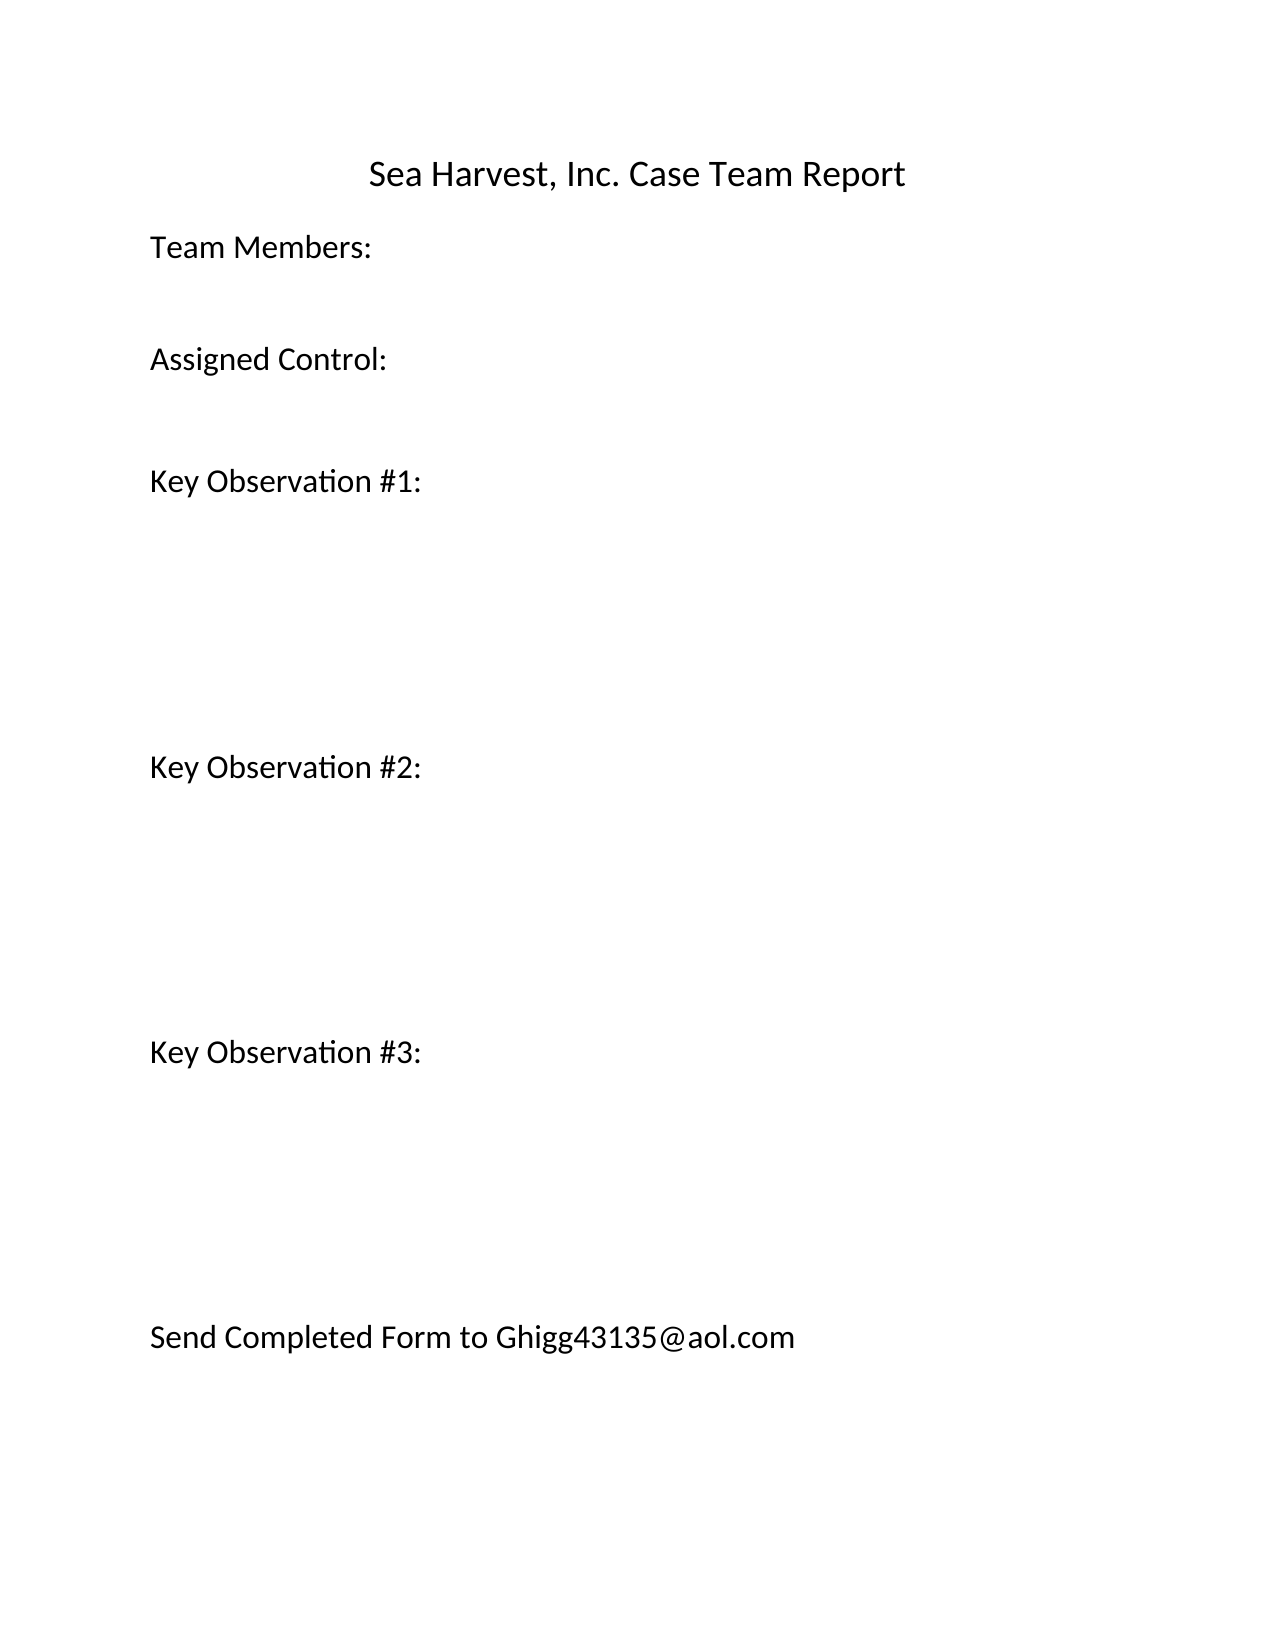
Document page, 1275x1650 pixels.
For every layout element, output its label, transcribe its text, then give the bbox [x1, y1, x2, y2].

text Send Completed Form to Ghigg43135@aol.com [150, 1316, 1125, 1357]
text Sea Harvest, Inc. Case Team Report [150, 150, 1125, 196]
text Key Observation #3: [150, 1031, 1125, 1071]
text Key Observation #2: [150, 746, 1125, 786]
text Assigned Control: [150, 338, 1125, 379]
text Team Members: [150, 226, 1125, 267]
text Key Observation #1: [150, 461, 1125, 501]
